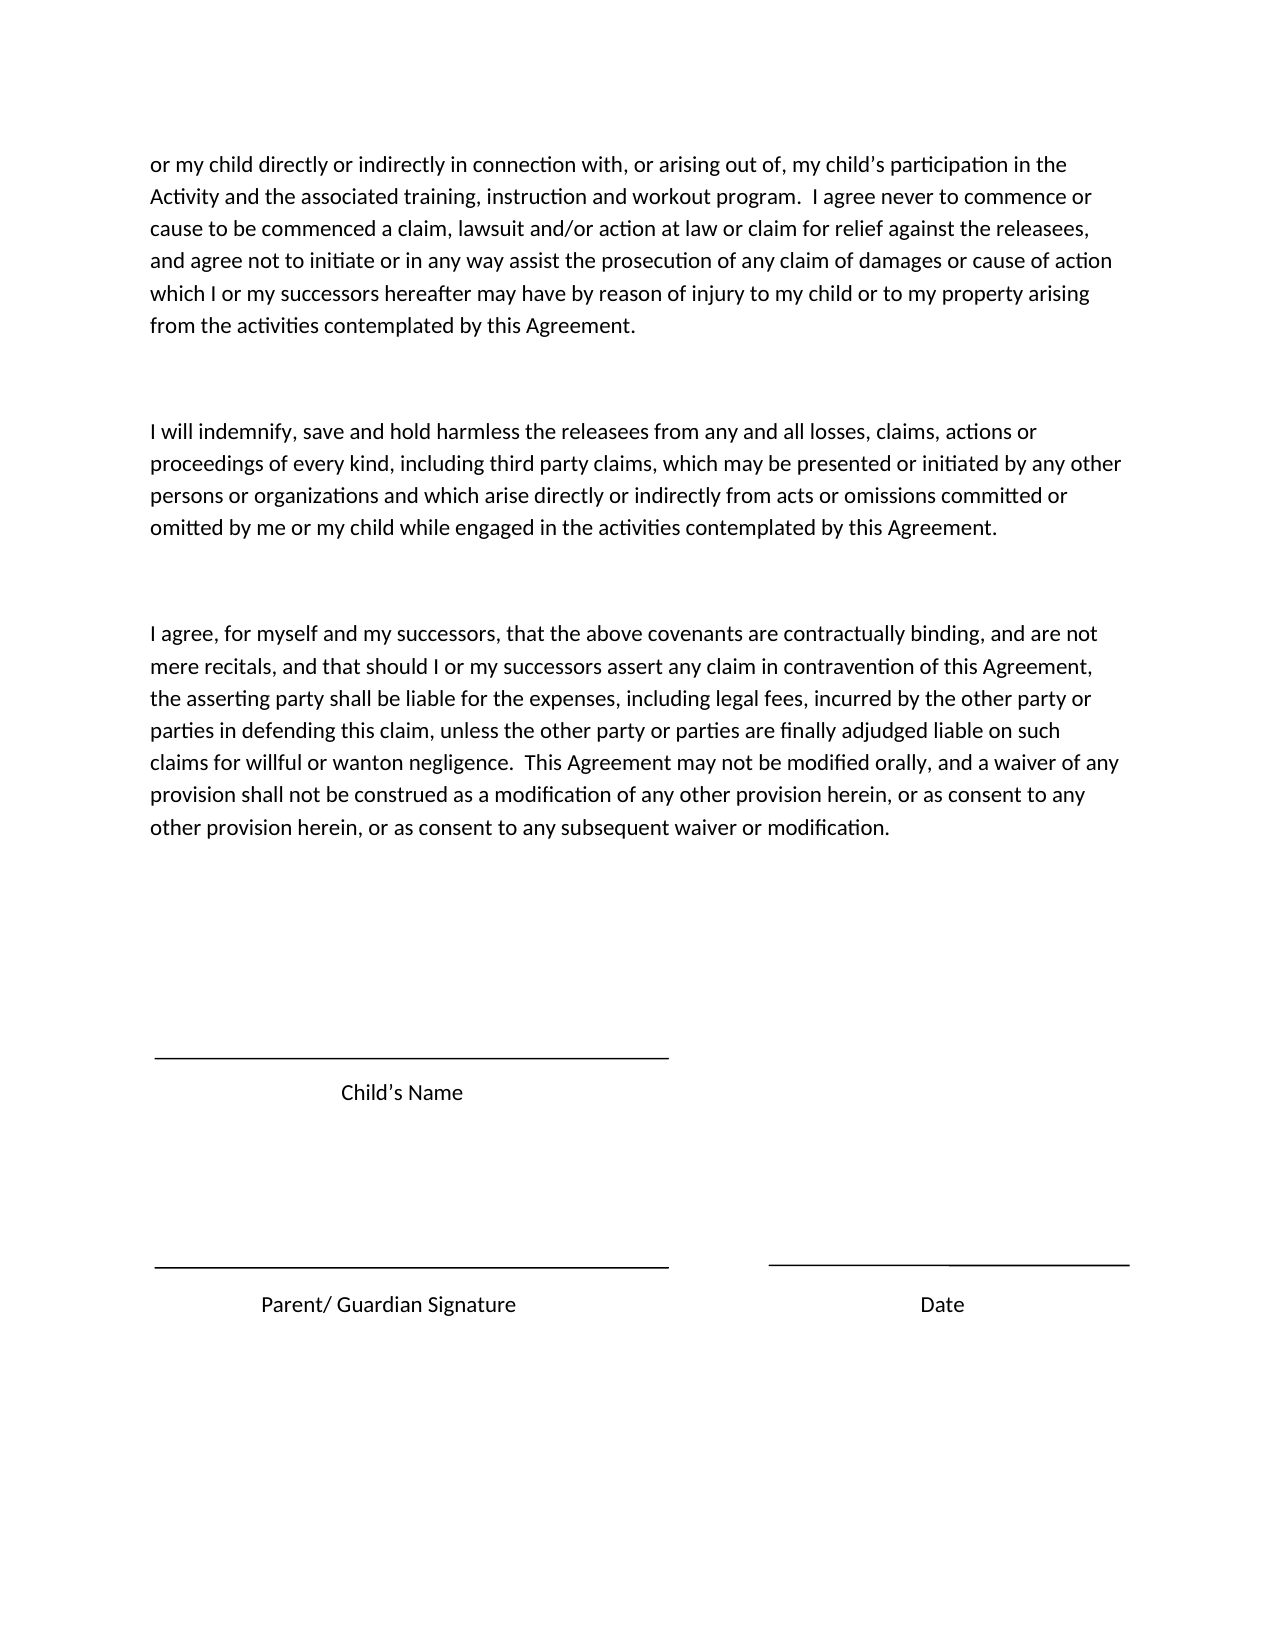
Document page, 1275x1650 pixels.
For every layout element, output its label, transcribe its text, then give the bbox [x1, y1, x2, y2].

text Child’s Name [150, 1078, 1125, 1106]
text I will indemnify, save and hold harmless the releasees from any and all losses, claims, actions or proceedings of every kind, including third party claims, which may be presented or initiated by any other persons or organizations and which arise directly or indirectly from acts or omissions committed or omitted by me or my child while engaged in the activities contemplated by this Agreement. [150, 417, 1125, 542]
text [150, 150, 1125, 339]
text Parent/ Guardian Signature Date [150, 1290, 1125, 1318]
text I agree, for myself and my successors, that the above covenants are contractually binding, and are not mere recitals, and that should I or my successors assert any claim in contravention of this Agreement, the asserting party shall be liable for the expenses, including legal fees, incurred by the other party or parties in defending this claim, unless the other party or parties are finally adjudged liable on such claims for willful or wanton negligence. This Agreement may not be modified orally, and a waiver of any provision shall not be construed as a modification of any other provision herein, or as consent to any other provision herein, or as consent to any subsequent waiver or modification. [150, 619, 1125, 841]
